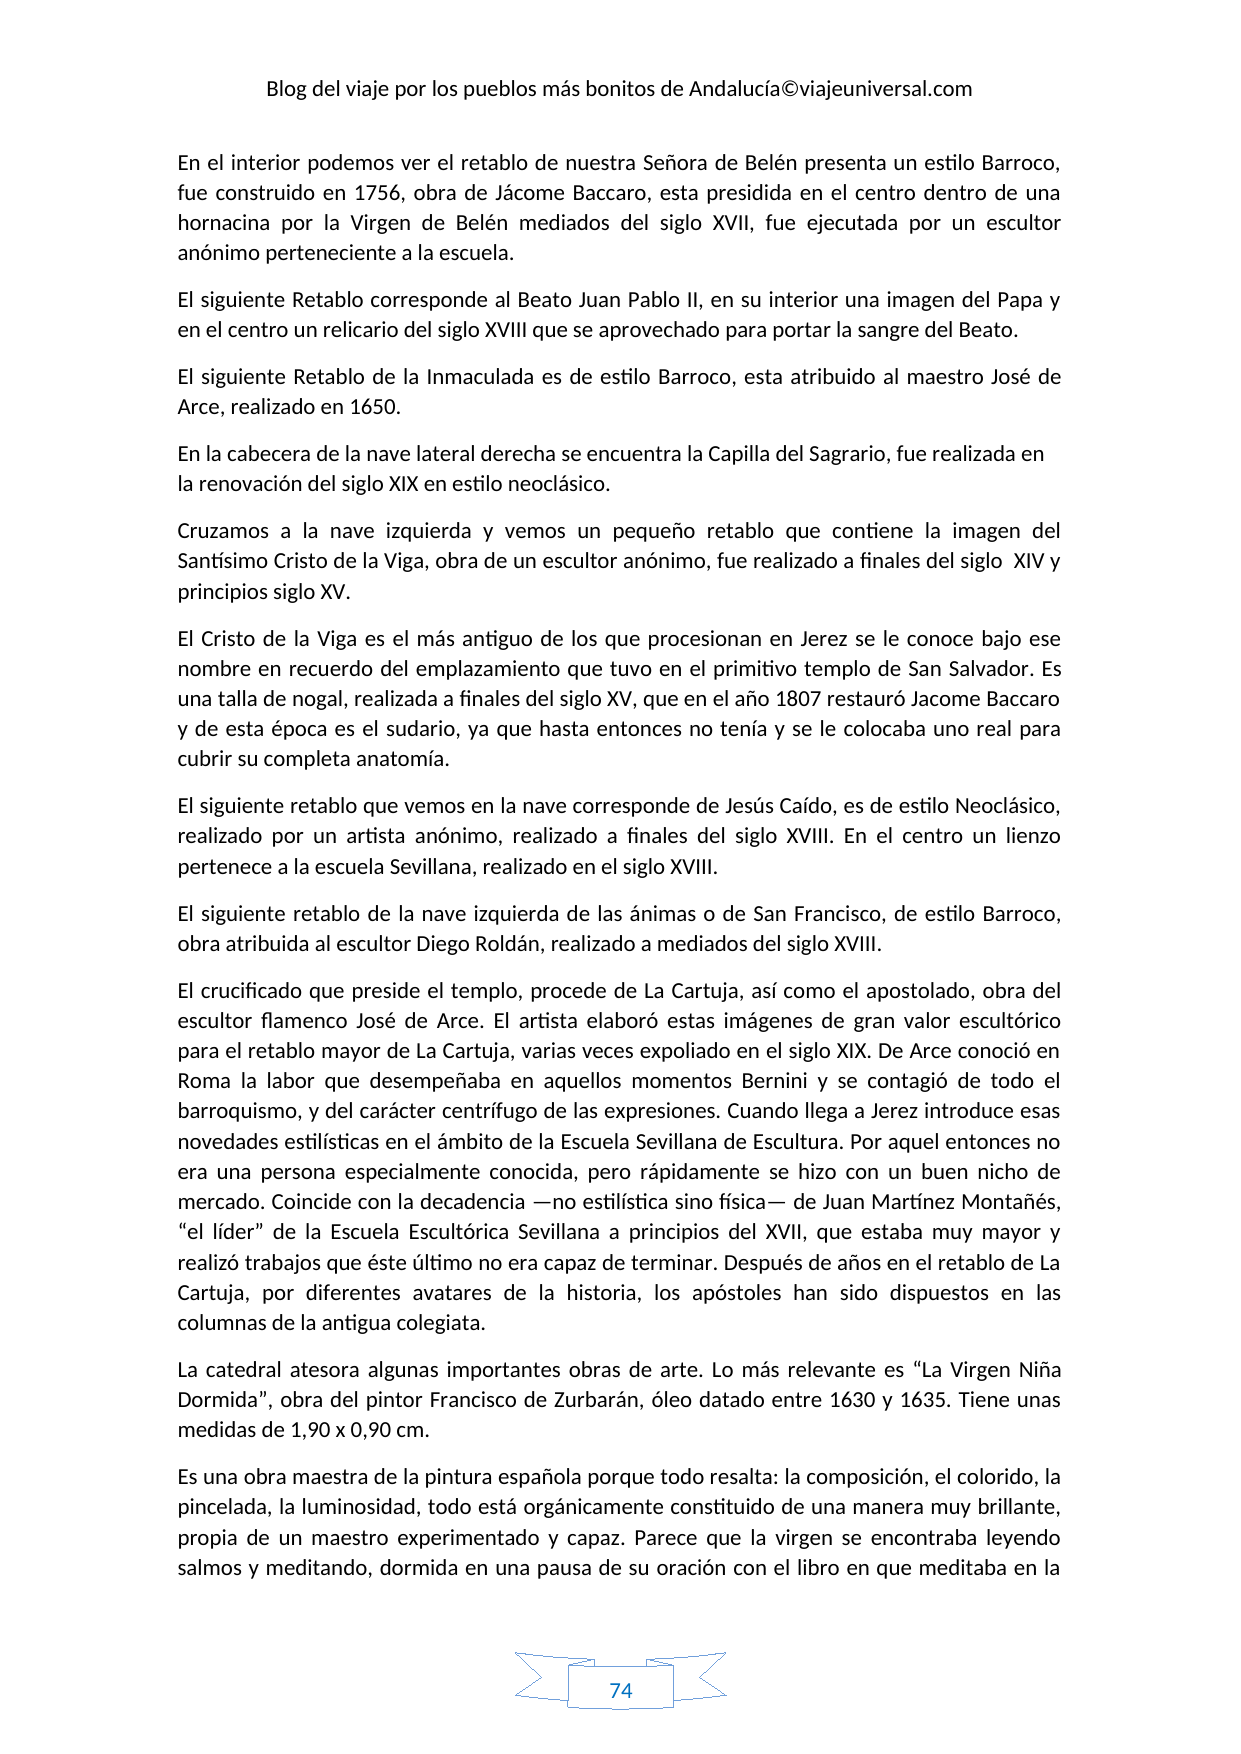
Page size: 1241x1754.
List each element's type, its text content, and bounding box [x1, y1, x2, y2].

text En el interior podemos ver el retablo de nuestra Señora de Belén presenta un estilo Barroco, fue construido en 1756, obra de Jácome Baccaro, esta presidida en el centro dentro de una hornacina por de Belén mediados del siglo XVII, fue ejecutada por un escultor anónimo perteneciente a la escuela. [177, 148, 1063, 266]
text El siguiente Retablo corresponde al Beato Juan Pablo II, en su interior una imagen del Papa y en el centro un relicario del siglo XVIII que se aprovechado para portar la sangre del Beato. [177, 285, 1063, 343]
text Cruzamos a la nave izquierda y vemos un pequeño retablo que contiene la imagen del Santísimo Cristo de , obra de un escultor anónimo, fue realizado a finales del siglo XIV y principios siglo XV. [177, 516, 1063, 605]
text El Cristo de es el más antiguo de los que procesionan en Jerez se le conoce bajo ese nombre en recuerdo del emplazamiento que tuvo en el primitivo templo de San Salvador. Es una talla de nogal, realizada a finales del siglo XV, que en el año 1807 restauró Jacome Baccaro y de esta época es el sudario, ya que hasta entonces no tenía y se le colocaba uno real para cubrir su completa anatomía. [177, 624, 1063, 772]
text El siguiente retablo que vemos en la nave corresponde de Jesús Caído, es de estilo Neoclásico, realizado por un artista anónimo, realizado a finales del siglo XVIII. En el centro un lienzo pertenece a la escuela Sevillana, realizado en el siglo XVIII. [177, 791, 1063, 880]
text El siguiente Retablo de es de estilo Barroco, esta atribuido al maestro José de Arce, realizado en 1650. [177, 362, 1063, 420]
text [177, 1462, 1063, 1581]
text La catedral atesora algunas importantes obras de arte. Lo más relevante es “ Dormida”, obra del pintor Francisco de Zurbarán, óleo datado entre 1630 y 1635. Tiene unas medidas de 1,90 x 0,90 cm. [177, 1355, 1063, 1443]
text El siguiente retablo de la nave izquierda de las ánimas o de San Francisco, de estilo Barroco, obra atribuida al escultor Diego Roldán, realizado a mediados del siglo XVIII. [177, 899, 1063, 957]
text En la cabecera de la nave lateral derecha se encuentra del Sagrario, fue realizada en la renovación del siglo XIX en estilo neoclásico. [177, 439, 1063, 497]
text El crucificado que preside el templo, procede de , así como el apostolado, obra del escultor flamenco José de Arce. El artista elaboró estas imágenes de gran valor escultórico para el retablo mayor de , varias veces expoliado en el siglo XIX. De Arce conoció en Roma la labor que desempeñaba en aquellos momentos Bernini y se contagió de todo el barroquismo, y del carácter centrífugo de las expresiones. Cuando llega a Jerez introduce esas novedades estilísticas en el ámbito de de Escultura. Por aquel entonces no era una persona especialmente conocida, pero rápidamente se hizo con un buen nicho de mercado. Coincide con la decadencia —no estilística sino física— de Juan Martínez Montañés, “el líder” de Sevillana a principios del XVII, que estaba muy mayor y realizó trabajos que éste último no era capaz de terminar. Después de años en el retablo de , por diferentes avatares de la historia, los apóstoles han sido dispuestos en las columnas de la antigua colegiata. [177, 976, 1063, 1336]
